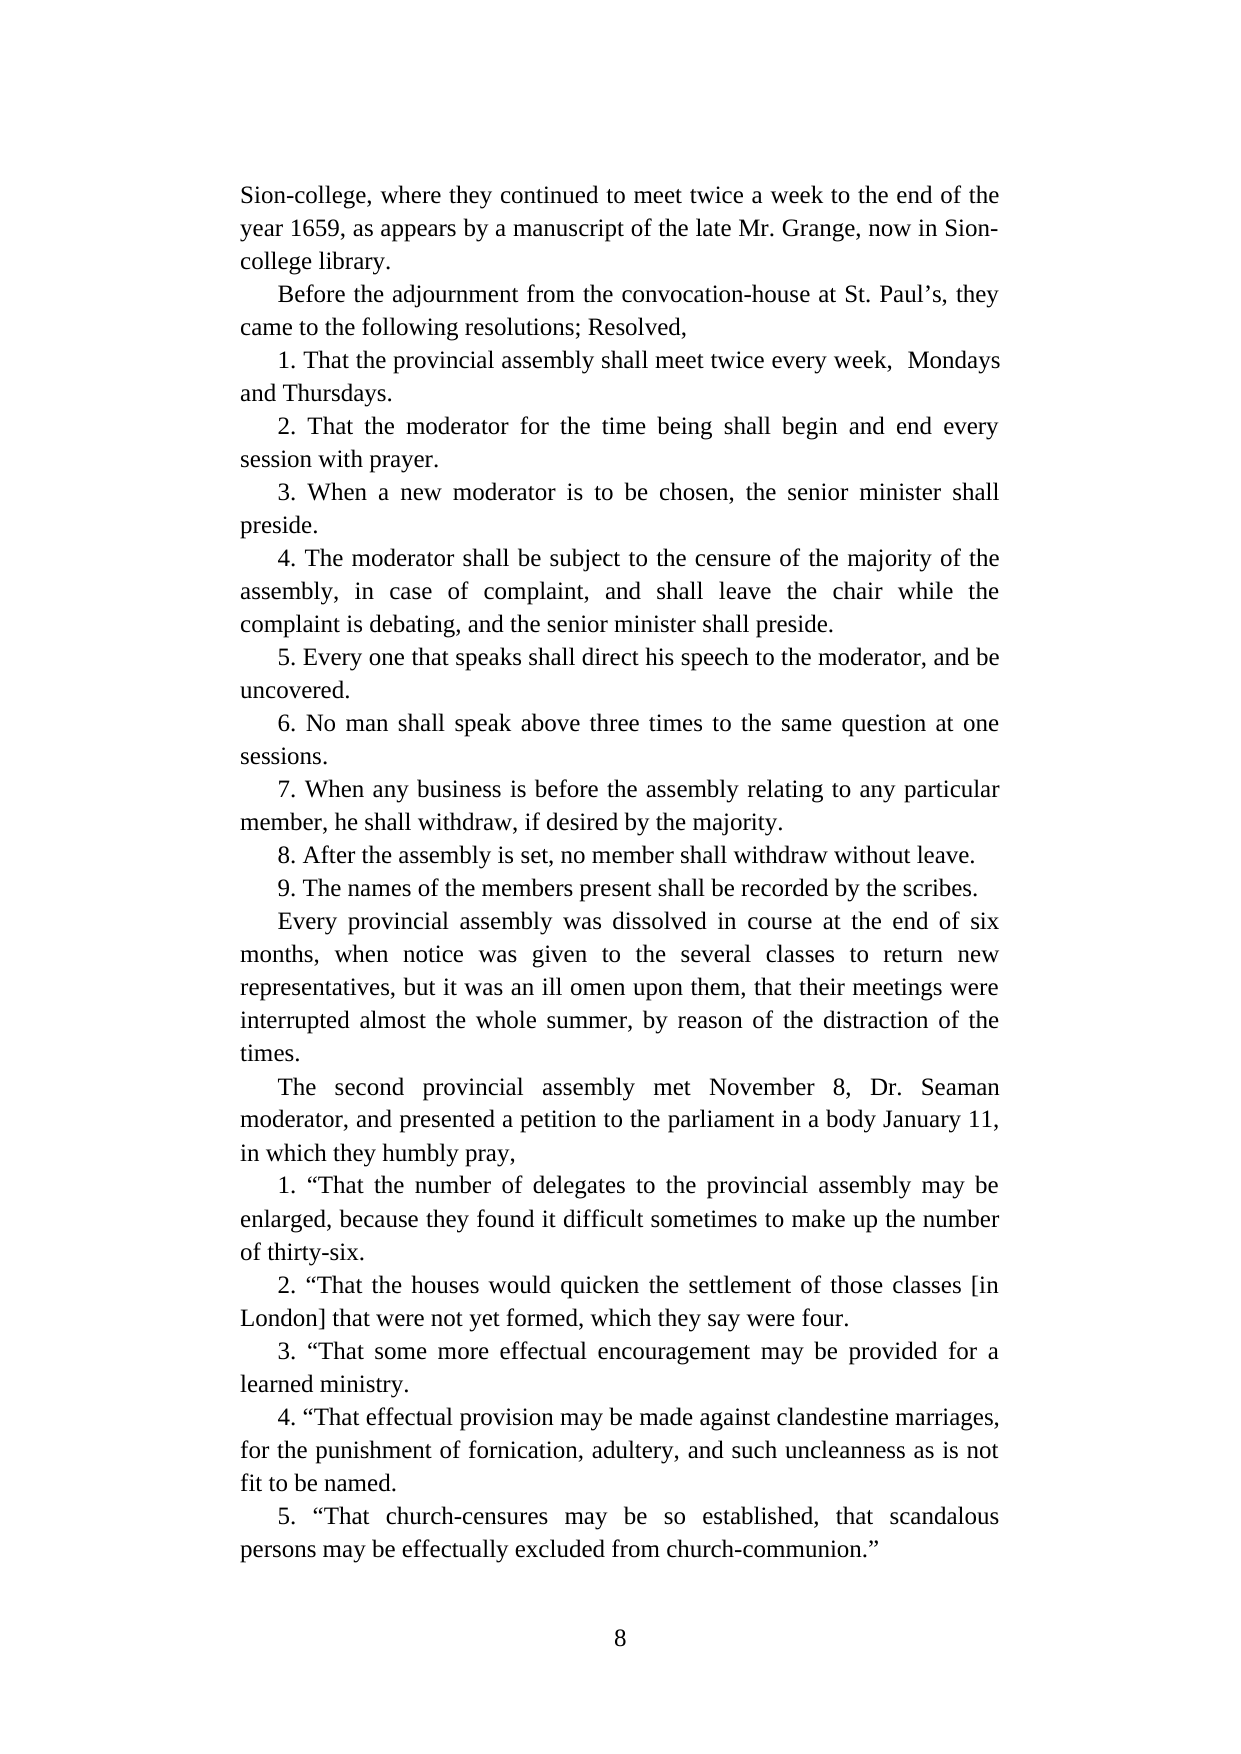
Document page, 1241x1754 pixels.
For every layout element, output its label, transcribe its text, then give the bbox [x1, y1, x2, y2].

text 5. Every one that speaks shall direct his speech to the moderator, and be uncovered. [240, 642, 1000, 704]
text 1. That the provincial assembly shall meet twice every week, Mondays and Thursdays. [240, 345, 1000, 407]
text 9. The names of the members present shall be recorded by the scribes. [240, 873, 1000, 902]
text 4. “That effectual provision may be made against clandestine marriages, for the punishment of fornication, adultery, and such uncleanness as is not fit to be named. [240, 1402, 1000, 1497]
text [240, 180, 1000, 275]
text The second provincial assembly met November 8, Dr. Seaman moderator, and presented a petition to the parliament in a body January 11, in which they humbly pray, [240, 1072, 1000, 1166]
text Every provincial assembly was dissolved in course at the end of six months, when notice was given to the several classes to return new representatives, but it was an ill omen upon them, that their meetings were interrupted almost the whole summer, by reason of the distraction of the times. [240, 906, 1000, 1067]
text 1. “That the number of delegates to the provincial assembly may be enlarged, because they found it difficult sometimes to make up the number of thirty-six. [240, 1171, 1000, 1265]
text 2. That the moderator for the time being shall begin and end every session with prayer. [240, 411, 1000, 473]
text Before the adjournment from the convocation-house at St. Paul’s, they came to the following resolutions; Resolved, [240, 279, 1000, 341]
text 3. When a new moderator is to be chosen, the senior minister shall preside. [240, 477, 1000, 539]
text 3. “That some more effectual encouragement may be provided for a learned ministry. [240, 1336, 1000, 1397]
text 6. No man shall speak above three times to the same question at one sessions. [240, 708, 1000, 770]
text 8. After the assembly is set, no member shall withdraw without leave. [240, 840, 1000, 869]
text 2. “That the houses would quicken the settlement of those classes [in London] that were not yet formed, which they say were four. [240, 1270, 1000, 1331]
text 5. “That church-censures may be so established, that scandalous persons may be effectually excluded from church-communion.” [240, 1501, 1000, 1563]
text 4. The moderator shall be subject to the censure of the majority of the assembly, in case of complaint, and shall leave the chair while the complaint is debating, and the senior minister shall preside. [240, 543, 1000, 638]
text 7. When any business is before the assembly relating to any particular member, he shall withdraw, if desired by the majority. [240, 774, 1000, 836]
